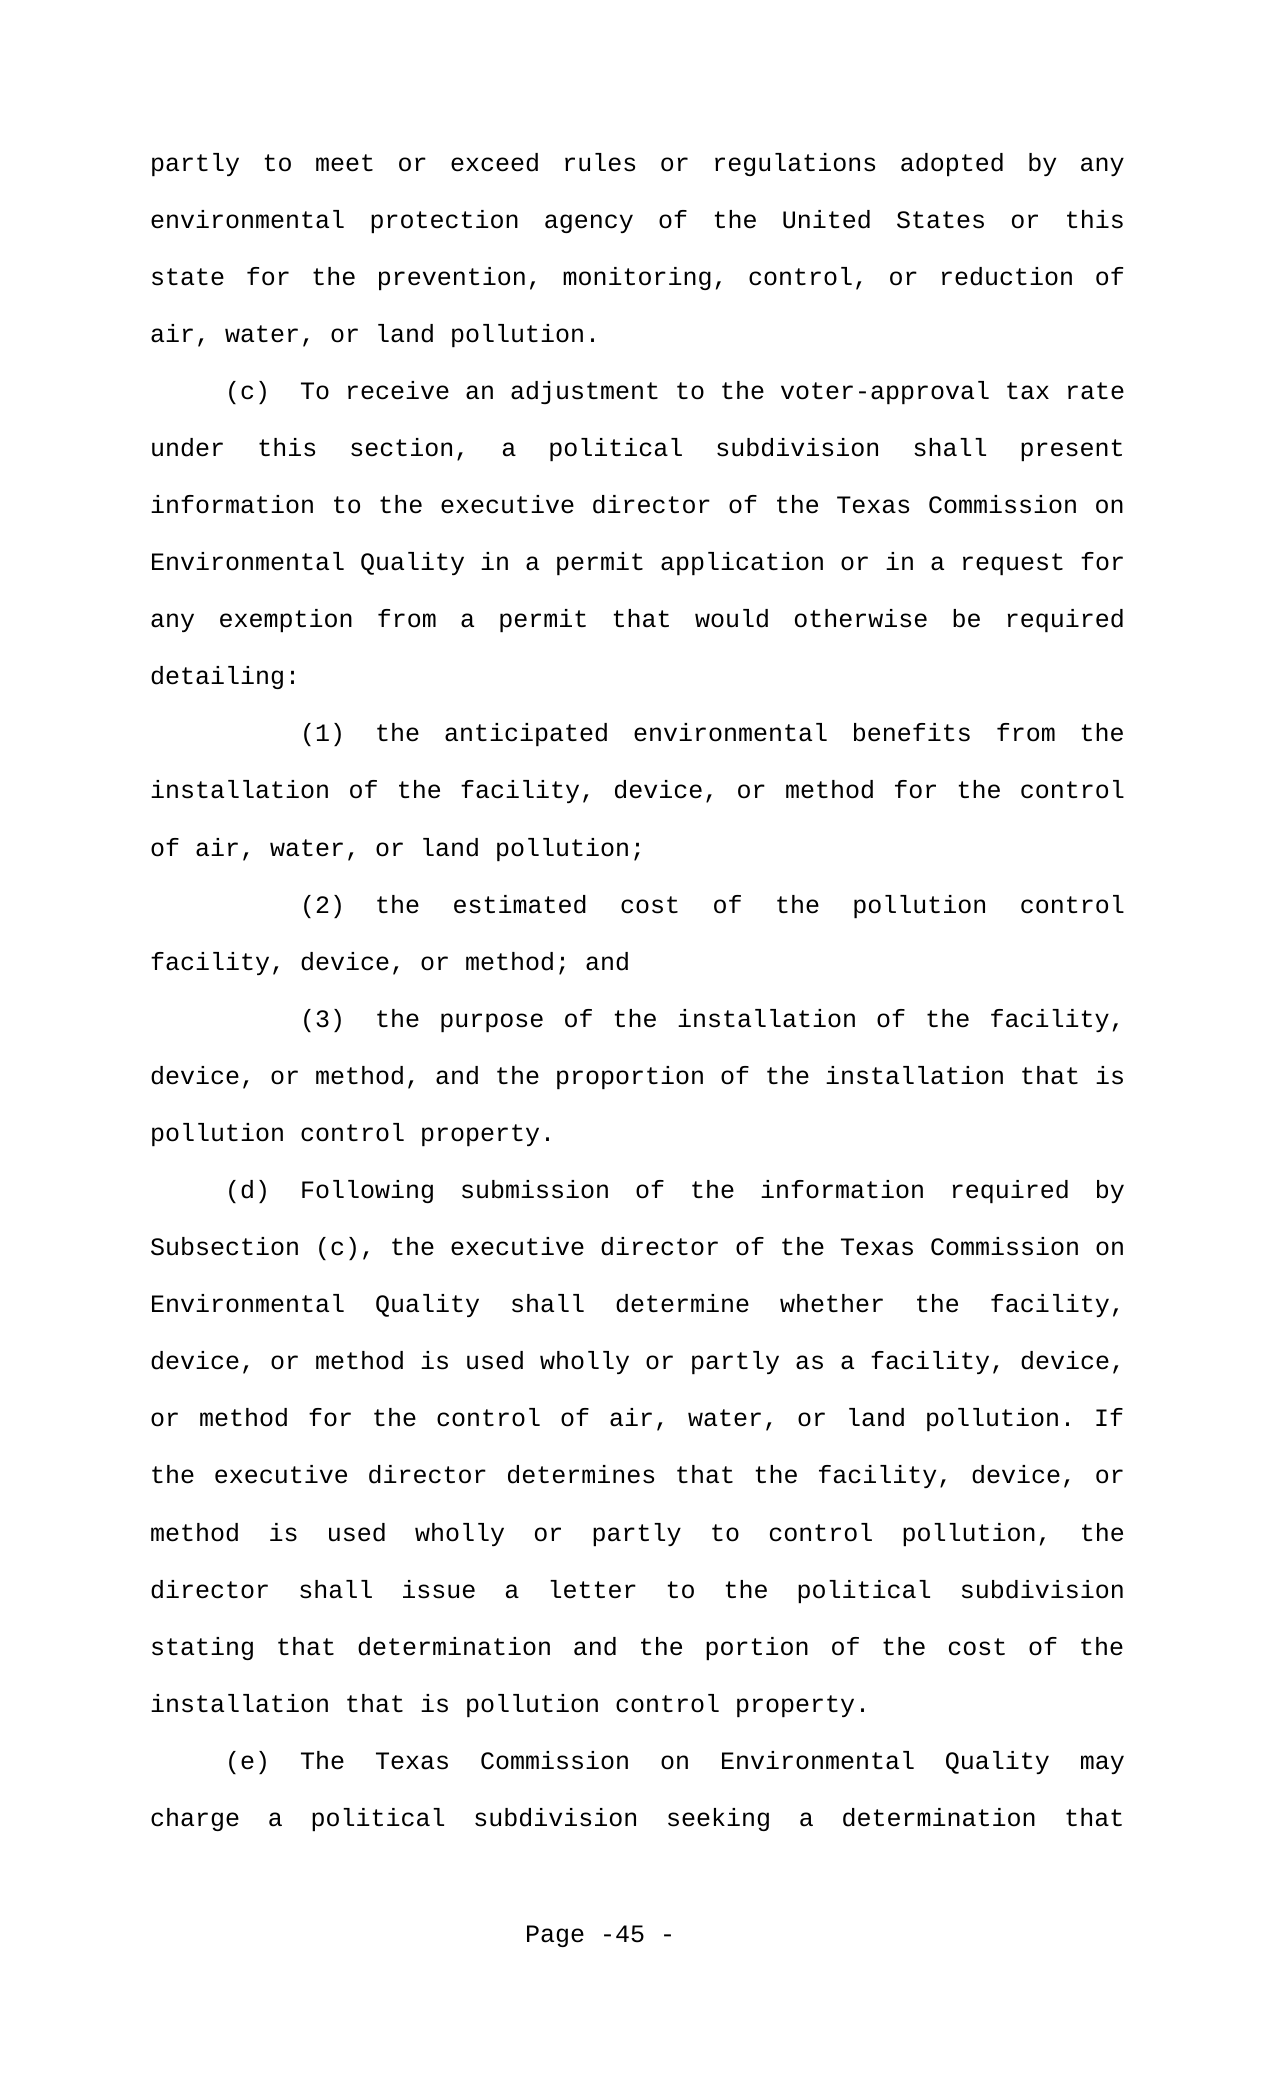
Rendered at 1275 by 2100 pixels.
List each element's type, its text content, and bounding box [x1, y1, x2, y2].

text (1) the anticipated environmental benefits from the installation of the facility, device, or method for the control of air, water, or land pollution; [150, 721, 1125, 863]
text (d) Following submission of the information required by Subsection (c), the executive director of the Texas Commission on Environmental Quality shall determine whether the facility, device, or method is used wholly or partly as a facility, device, or method for the control of air, water, or land pollution. If the executive director determines that the facility, device, or method is used wholly or partly to control pollution, the director shall issue a letter to the political subdivision stating that determination and the portion of the cost of the installation that is pollution control property. [150, 1177, 1125, 1720]
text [150, 1748, 1125, 1834]
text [150, 150, 1125, 350]
text (3) the purpose of the installation of the facility, device, or method, and the proportion of the installation that is pollution control property. [150, 1006, 1125, 1149]
text (2) the estimated cost of the pollution control facility, device, or method; and [150, 892, 1125, 978]
text (c) To receive an adjustment to the voter-approval tax rate under this section, a political subdivision shall present information to the executive director of the Texas Commission on Environmental Quality in a permit application or in a request for any exemption from a permit that would otherwise be required detailing: [150, 378, 1125, 692]
